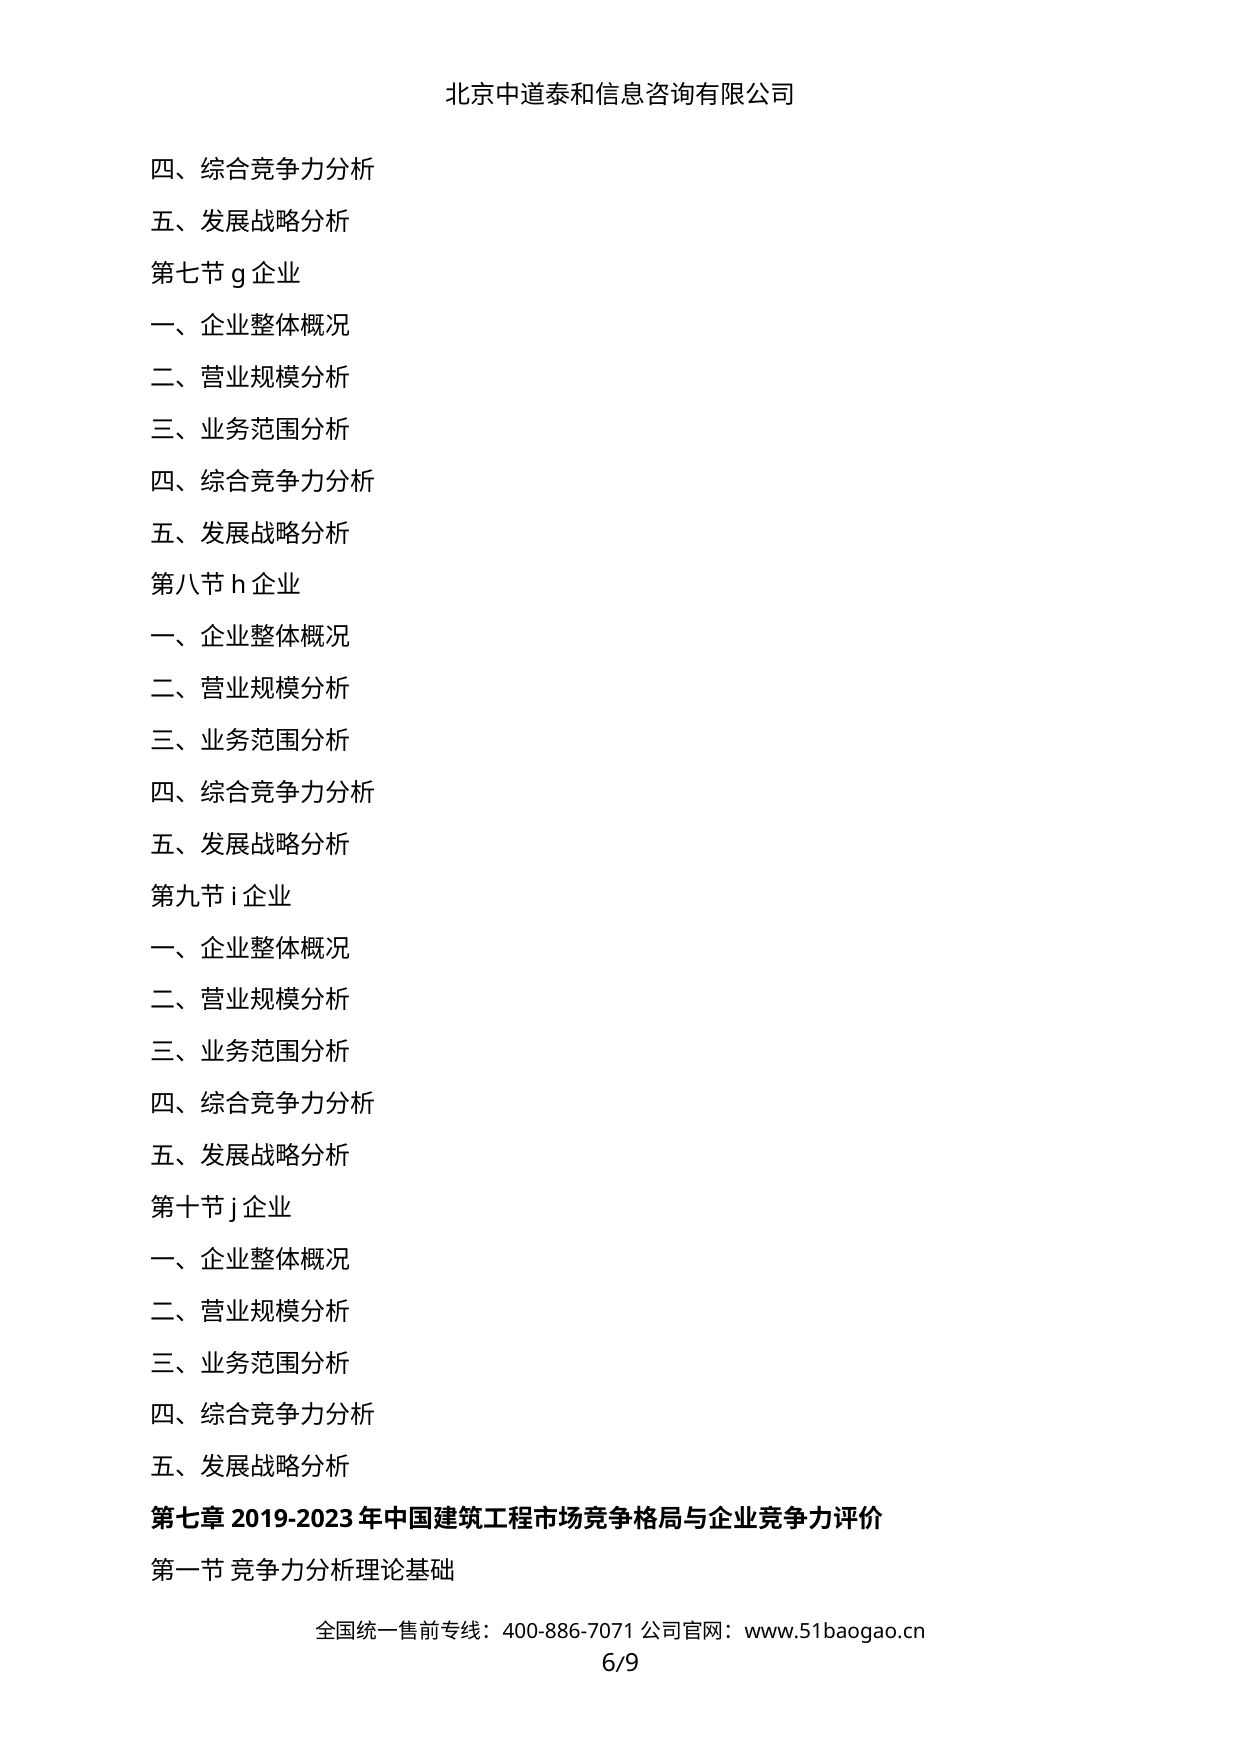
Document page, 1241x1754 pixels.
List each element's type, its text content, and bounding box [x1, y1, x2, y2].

text 三、业务范围分析 [150, 409, 1090, 446]
text 二、营业规模分析 [150, 980, 1090, 1016]
text 三、业务范围分析 [150, 721, 1090, 757]
text 三、业务范围分析 [150, 1343, 1090, 1379]
text 五、发展战略分析 [150, 513, 1090, 549]
text 三、业务范围分析 [150, 1032, 1090, 1068]
text 一、企业整体概况 [150, 617, 1090, 653]
text 第一节 竞争力分析理论基础 [150, 1551, 1090, 1587]
text 一、企业整体概况 [150, 1239, 1090, 1276]
text 第十节 j企业 [150, 1187, 1090, 1224]
text 四、综合竞争力分析 [150, 1084, 1090, 1120]
text 四、综合竞争力分析 [150, 1395, 1090, 1431]
text 五、发展战略分析 [150, 1136, 1090, 1172]
text 第七章 2019-2023年中国建筑工程市场竞争格局与企业竞争力评价 [150, 1499, 1090, 1535]
text 二、营业规模分析 [150, 669, 1090, 705]
text 二、营业规模分析 [150, 357, 1090, 394]
text 一、企业整体概况 [150, 928, 1090, 964]
text 四、综合竞争力分析 [150, 461, 1090, 497]
text 五、发展战略分析 [150, 1447, 1090, 1483]
text 二、营业规模分析 [150, 1291, 1090, 1327]
text 四、综合竞争力分析 [150, 150, 1090, 186]
text 一、企业整体概况 [150, 306, 1090, 342]
text 五、发展战略分析 [150, 824, 1090, 861]
text 第九节 i企业 [150, 876, 1090, 912]
text 第七节 g企业 [150, 254, 1090, 290]
text 第八节 h企业 [150, 565, 1090, 601]
text 五、发展战略分析 [150, 202, 1090, 238]
text 四、综合竞争力分析 [150, 772, 1090, 809]
